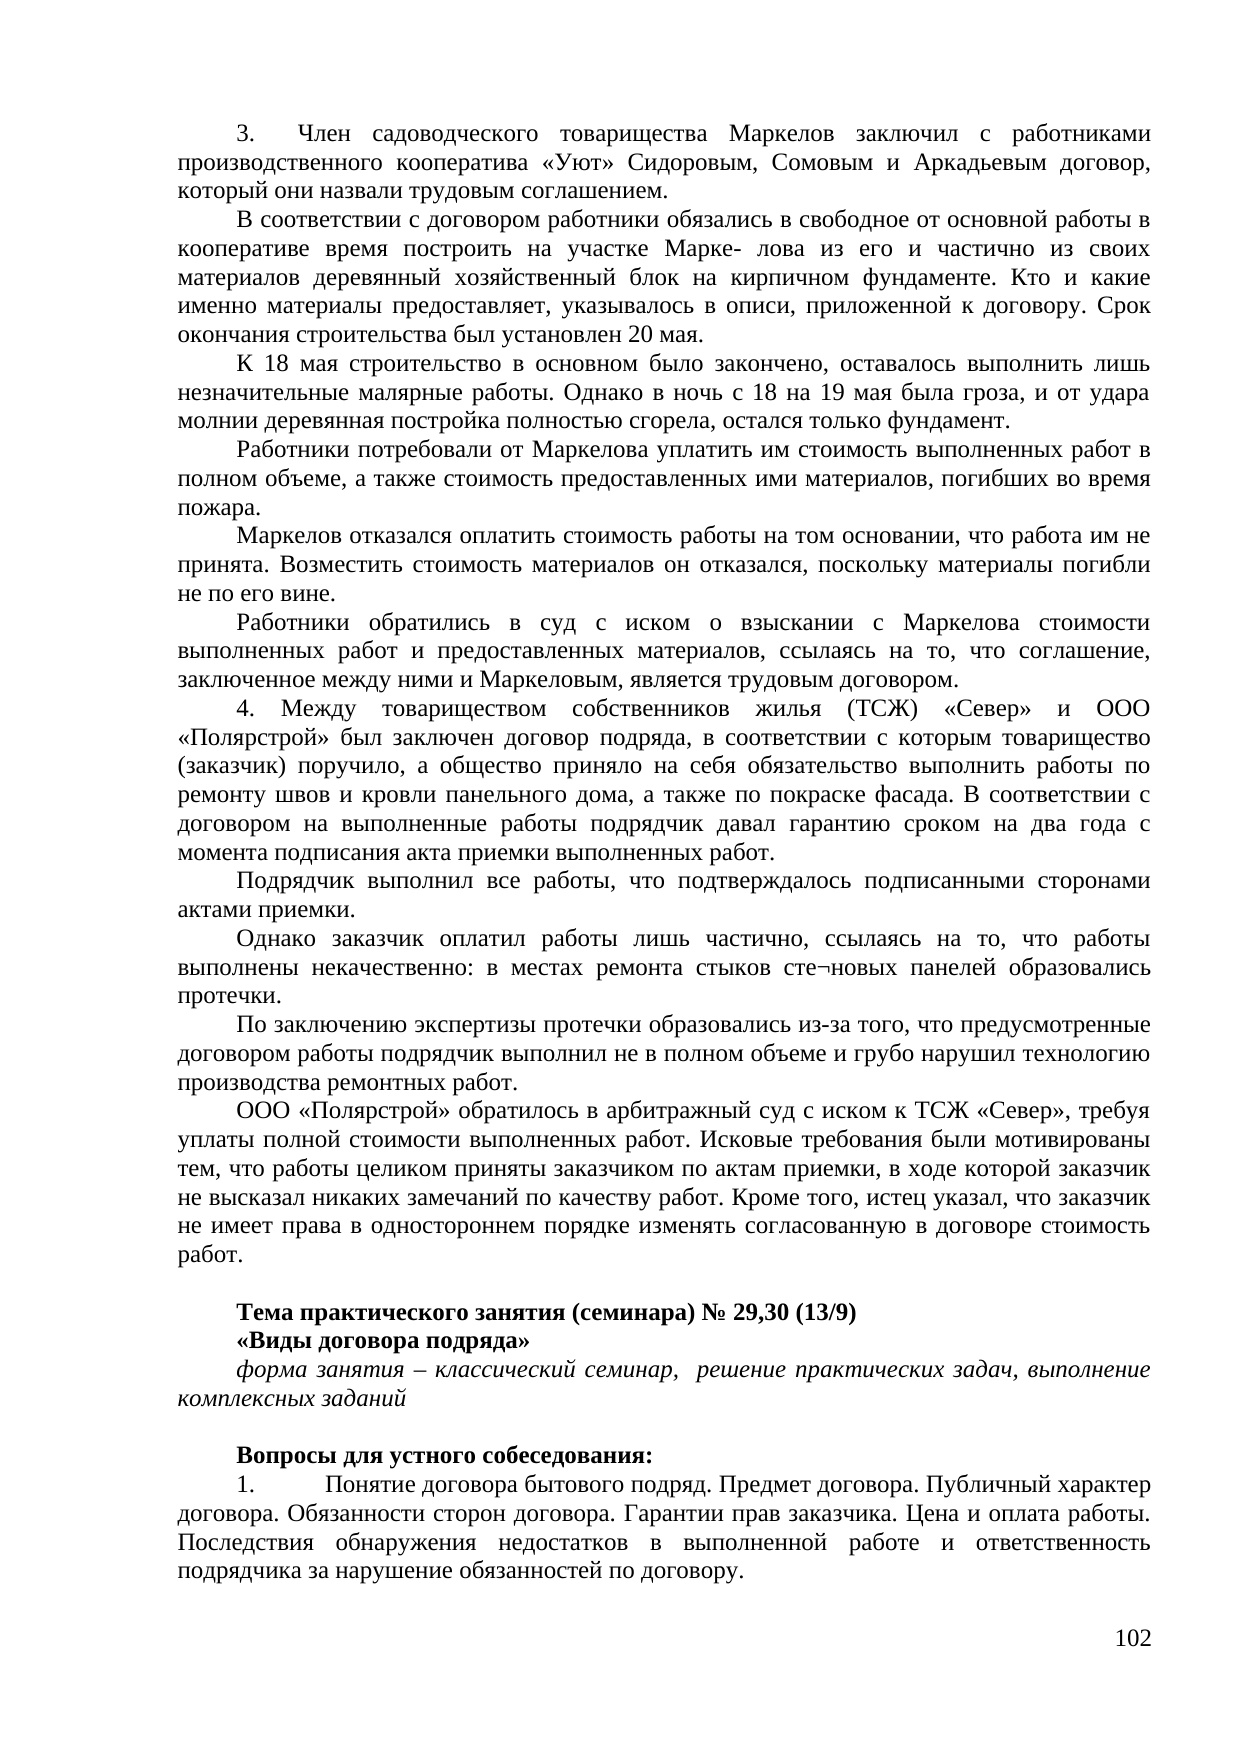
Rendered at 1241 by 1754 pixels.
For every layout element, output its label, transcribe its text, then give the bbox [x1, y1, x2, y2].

text Работники потребовали от Маркелова уплатить им стоимость выполненных работ в полном объеме, а также стоимость предоставленных ими материалов, погибших во время пожара. [177, 434, 1152, 521]
text Однако заказчик оплатил работы лишь частично, ссылаясь на то, что работы выполнены некачественно: в местах ремонта стыков сте¬новых панелей образовались протечки. [177, 923, 1152, 1009]
text 3. Член садоводческого товарищества Маркелов заключил с работниками производственного кооператива «Уют» Сидоровым, Сомовым и Аркадьевым договор, который они назвали трудовым соглашением. [177, 118, 1152, 204]
text Работники обратились в суд с иском о взыскании с Маркелова стоимости выполненных работ и предоставленных материалов, ссылаясь на то, что соглашение, заключенное между ними и Маркеловым, является трудовым договором. [177, 607, 1152, 693]
text ООО «Полярстрой» обратилось в арбитражный суд с иском к ТСЖ «Север», требуя уплаты полной стоимости выполненных работ. Исковые требования были мотивированы тем, что работы целиком приняты заказчиком по актам приемки, в ходе которой заказчик не высказал никаких замечаний по качеству работ. Кроме того, истец указал, что заказчик не имеет права в одностороннем порядке изменять согласованную в договоре стоимость работ. [177, 1096, 1152, 1268]
text форма занятия – классический семинар, решение практических задач, выполнение комплексных заданий [177, 1354, 1152, 1412]
text 4. Между товариществом собственников жилья (ТСЖ) «Север» и ООО «Полярстрой» был заключен договор подряда, в соответствии с которым товарищество (заказчик) поручило, а общество приняло на себя обязательство выполнить работы по ремонту швов и кровли панельного дома, а также по покраске фасада. В соответствии с договором на выполненные работы подрядчик давал гарантию сроком на два года с момента подписания акта приемки выполненных работ. [177, 693, 1152, 866]
text В соответствии с договором работники обязались в свободное от основной работы в кооперативе время построить на участке Марке- лова из его и частично из своих материалов деревянный хозяйственный блок на кирпичном фундаменте. Кто и какие именно материалы предоставляет, указывалось в описи, приложенной к договору. Срок окончания строительства был установлен 20 мая. [177, 204, 1152, 348]
text Подрядчик выполнил все работы, что подтверждалось подписанными сторонами актами приемки. [177, 866, 1152, 923]
text Тема практического занятия (семинара) № 29,30 (13/9) [177, 1297, 1152, 1326]
text Маркелов отказался оплатить стоимость работы на том основании, что работа им не принята. Возместить стоимость материалов он отказался, поскольку материалы погибли не по его вине. [177, 521, 1152, 607]
text По заключению экспертизы протечки образовались из-за того, что предусмотренные договором работы подрядчик выполнил не в полном объеме и грубо нарушил технологию производства ремонтных работ. [177, 1009, 1152, 1096]
text К 18 мая строительство в основном было закончено, оставалось выполнить лишь незначительные малярные работы. Однако в ночь с 18 на 19 мая была гроза, и от удара молнии деревянная постройка полностью сгорела, остался только фундамент. [177, 348, 1152, 434]
list Понятие договора бытового подряд. Предмет договора. Публичный характер договора. Обязанности сторон договора. Гарантии прав заказчика. Цена и оплата работы. Последствия обнаружения недостатков в выполненной работе и ответственность подрядчика за нарушение обязанностей по договору. [177, 1469, 1152, 1584]
text «Виды договора подряда» [177, 1326, 1152, 1354]
text Вопросы для устного собеседования: [177, 1441, 1152, 1469]
